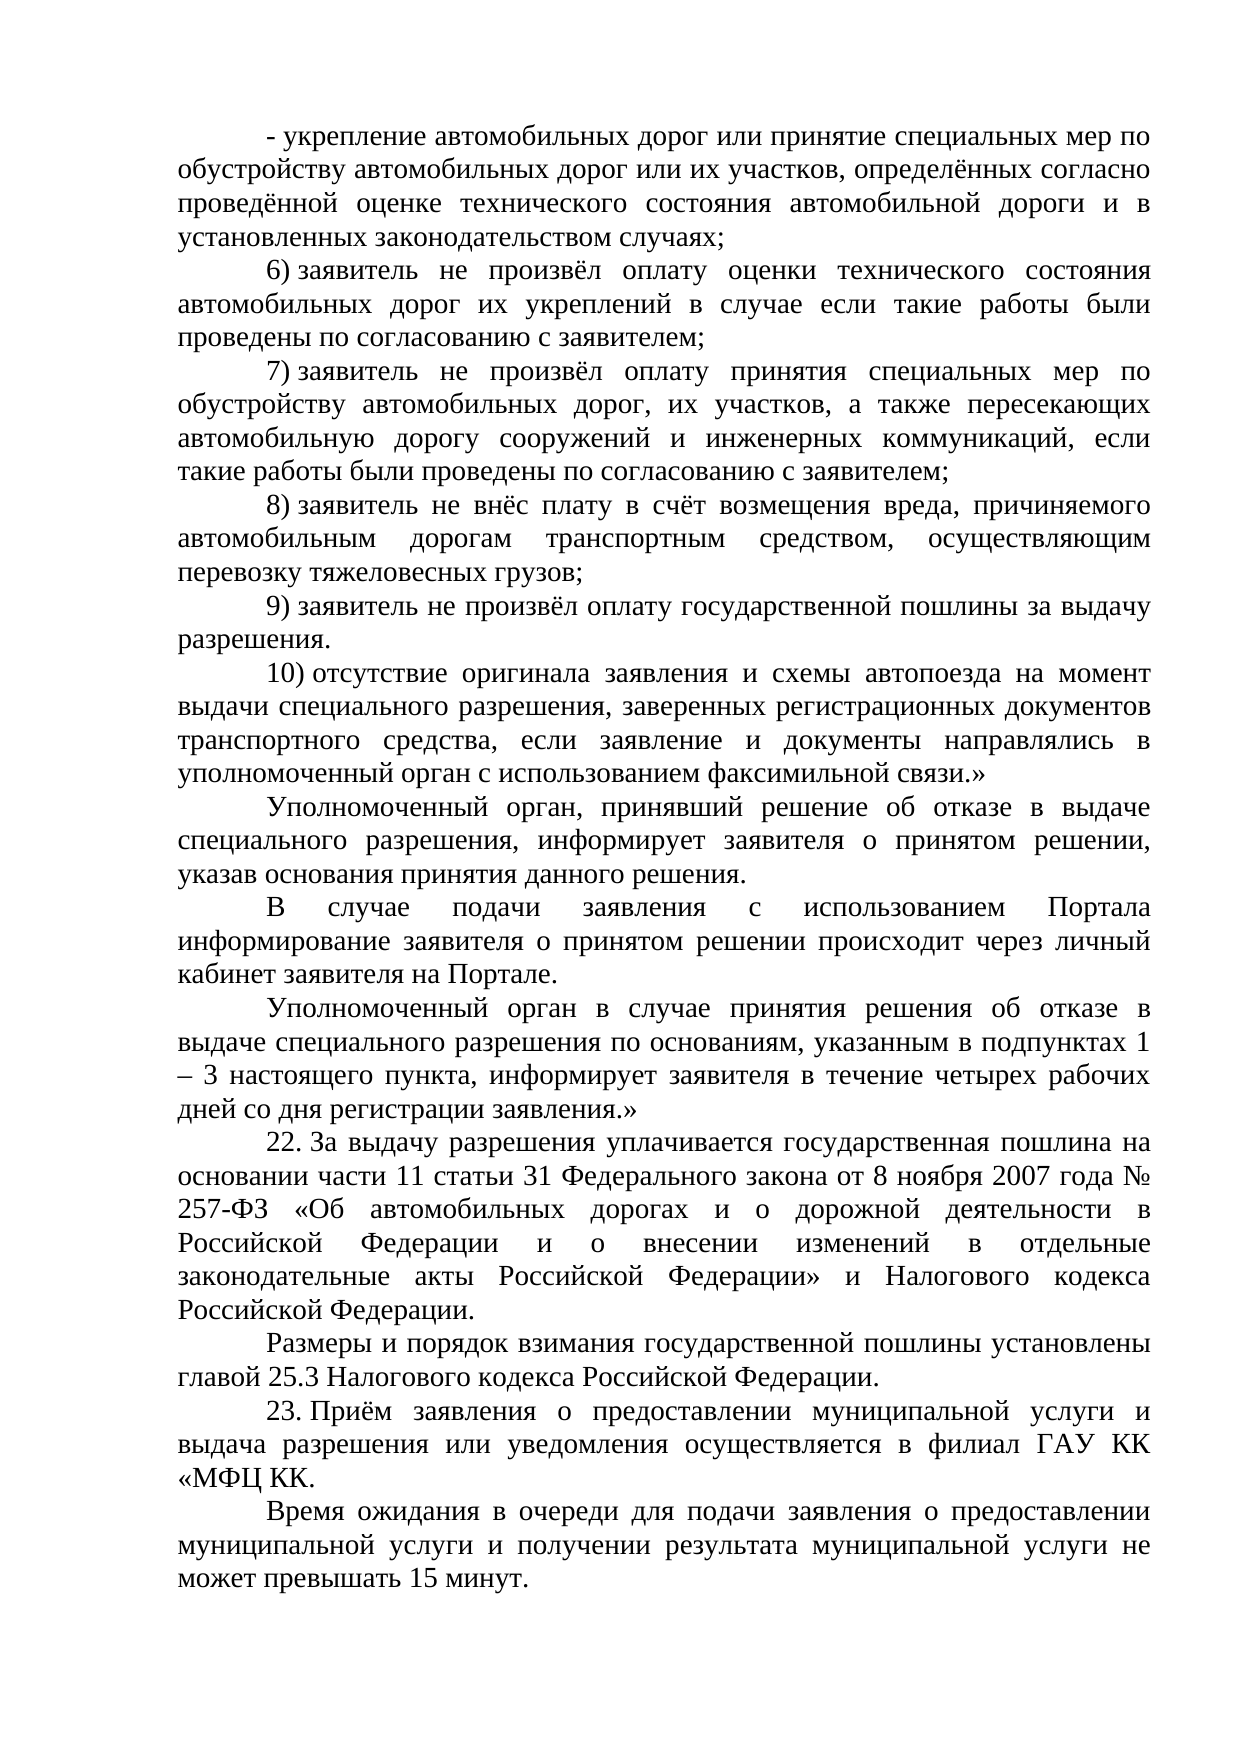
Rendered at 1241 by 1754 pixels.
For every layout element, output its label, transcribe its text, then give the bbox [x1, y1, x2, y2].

text 7) заявитель не произвёл оплату принятия специальных мер по обустройству автомобильных дорог, их участков, а также пересекающих автомобильную дорогу сооружений и инженерных коммуникаций, если такие работы были проведены по согласованию с заявителем; [177, 353, 1152, 487]
text Уполномоченный орган в случае принятия решения об отказе в выдаче специального разрешения по основаниям, указанным в подпунктах 1 – 3 настоящего пункта, информирует заявителя в течение четырех рабочих дней со дня регистрации заявления.» [177, 990, 1152, 1124]
text Время ожидания в очереди для подачи заявления о предоставлении муниципальной услуги и получении результата муниципальной услуги не может превышать 15 минут. [177, 1493, 1152, 1594]
text 10) отсутствие оригинала заявления и схемы автопоезда на момент выдачи специального разрешения, заверенных регистрационных документов транспортного средства, если заявление и документы направлялись в уполномоченный орган с использованием факсимильной связи.» [177, 655, 1152, 789]
text 9) заявитель не произвёл оплату государственной пошлины за выдачу разрешения. [177, 588, 1152, 655]
text Размеры и порядок взимания государственной пошлины установлены главой 25.3 Налогового кодекса Российской Федерации. [177, 1326, 1152, 1393]
text 6) заявитель не произвёл оплату оценки технического состояния автомобильных дорог их укреплений в случае если такие работы были проведены по согласованию с заявителем; [177, 252, 1152, 353]
text 8) заявитель не внёс плату в счёт возмещения вреда, причиняемого автомобильным дорогам транспортным средством, осуществляющим перевозку тяжеловесных грузов; [177, 487, 1152, 588]
text 23. Приём заявления о предоставлении муниципальной услуги и выдача разрешения или уведомления осуществляется в филиал ГАУ КК «МФЦ КК. [177, 1393, 1152, 1493]
text 22. За выдачу разрешения уплачивается государственная пошлина на основании части 11 статьи 31 Федерального закона от 8 ноября 2007 года № 257-ФЗ «Об автомобильных дорогах и о дорожной деятельности в Российской Федерации и о внесении изменений в отдельные законодательные акты Российской Федерации» и Налогового кодекса Российской Федерации. [177, 1124, 1152, 1326]
text В случае подачи заявления с использованием Портала информирование заявителя о принятом решении происходит через личный кабинет заявителя на Портале. [177, 889, 1152, 990]
text Уполномоченный орган, принявший решение об отказе в выдаче специального разрешения, информирует заявителя о принятом решении, указав основания принятия данного решения. [177, 789, 1152, 889]
text - укрепление автомобильных дорог или принятие специальных мер по обустройству автомобильных дорог или их участков, определённых согласно проведённой оценке технического состояния автомобильной дороги и в установленных законодательством случаях; [177, 118, 1152, 252]
